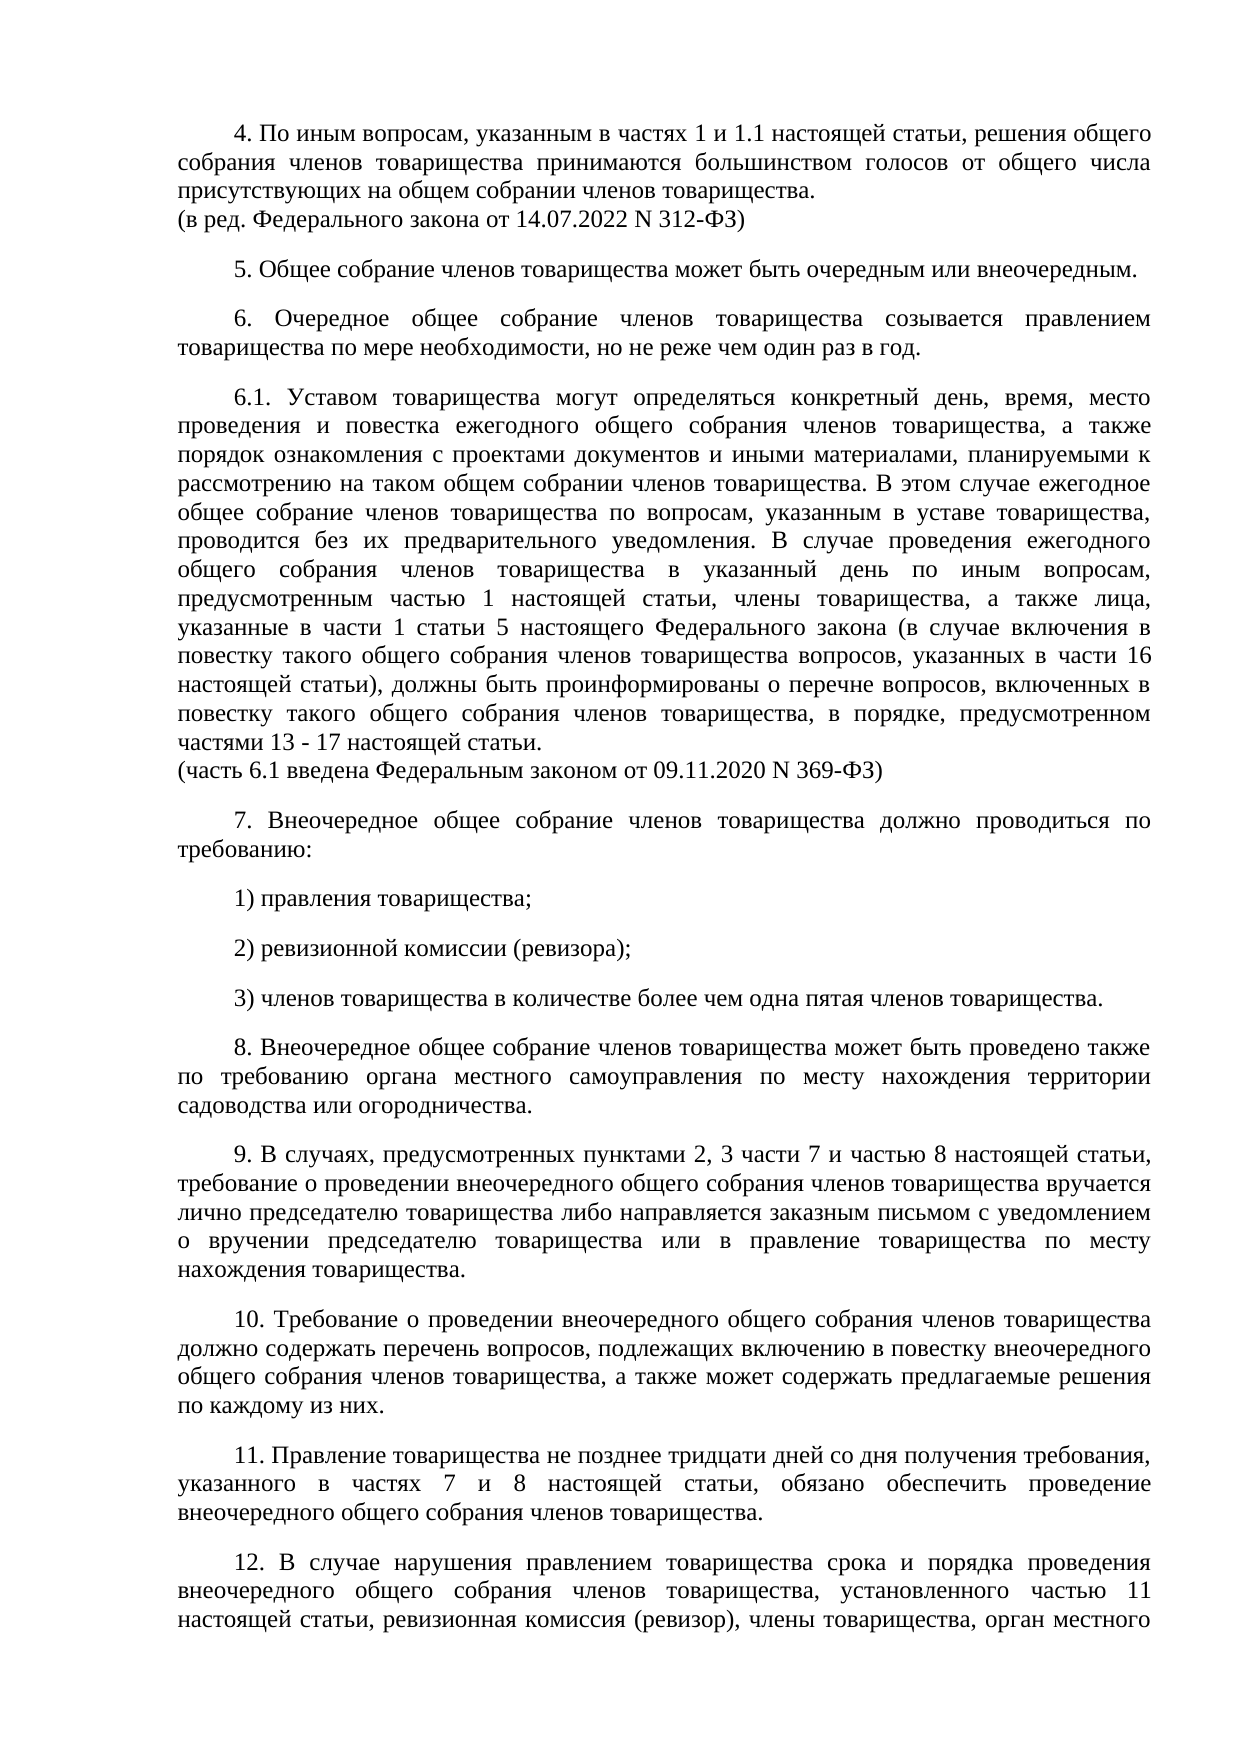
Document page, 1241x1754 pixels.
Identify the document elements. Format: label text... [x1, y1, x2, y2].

text (в ред. Федерального закона от 14.07.2022 N 312-ФЗ) [177, 204, 1152, 233]
text 2) ревизионной комиссии (ревизора); [177, 933, 1152, 962]
text 11. Правление товарищества не позднее тридцати дней со дня получения требования, указанного в частях 7 и 8 настоящей статьи, обязано обеспечить проведение внеочередного общего собрания членов товарищества. [177, 1440, 1152, 1526]
text 7. Внеочередное общее собрание членов товарищества должно проводиться по требованию: [177, 805, 1152, 863]
text 4. По иным вопросам, указанным в частях 1 и 1.1 настоящей статьи, решения общего собрания членов товарищества принимаются большинством голосов от общего числа присутствующих на общем собрании членов товарищества. [177, 118, 1152, 204]
text 8. Внеочередное общее собрание членов товарищества может быть проведено также по требованию органа местного самоуправления по месту нахождения территории садоводства или огородничества. [177, 1032, 1152, 1118]
text 6. Очередное общее собрание членов товарищества созывается правлением товарищества по мере необходимости, но не реже чем один раз в год. [177, 303, 1152, 361]
text 1) правления товарищества; [177, 883, 1152, 912]
text 5. Общее собрание членов товарищества может быть очередным или внеочередным. [177, 254, 1152, 283]
text 9. В случаях, предусмотренных пунктами 2, 3 части 7 и частью 8 настоящей статьи, требование о проведении внеочередного общего собрания членов товарищества вручается лично председателю товарищества либо направляется заказным письмом с уведомлением о вручении председателю товарищества или в правление товарищества по месту нахождения товарищества. [177, 1139, 1152, 1283]
text (часть 6.1 введена Федеральным законом от 09.11.2020 N 369-ФЗ) [177, 756, 1152, 784]
text 3) членов товарищества в количестве более чем одна пятая членов товарищества. [177, 983, 1152, 1011]
text 10. Требование о проведении внеочередного общего собрания членов товарищества должно содержать перечень вопросов, подлежащих включению в повестку внеочередного общего собрания членов товарищества, а также может содержать предлагаемые решения по каждому из них. [177, 1304, 1152, 1419]
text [177, 1547, 1152, 1633]
text 6.1. Уставом товарищества могут определяться конкретный день, время, место проведения и повестка ежегодного общего собрания членов товарищества, а также порядок ознакомления с проектами документов и иными материалами, планируемыми к рассмотрению на таком общем собрании членов товарищества. В этом случае ежегодное общее собрание членов товарищества по вопросам, указанным в уставе товарищества, проводится без их предварительного уведомления. В случае проведения ежегодного общего собрания членов товарищества в указанный день по иным вопросам, предусмотренным частью 1 настоящей статьи, члены товарищества, а также лица, указанные в части 1 статьи 5 настоящего Федерального закона (в случае включения в повестку такого общего собрания членов товарищества вопросов, указанных в части 16 настоящей статьи), должны быть проинформированы о перечне вопросов, включенных в повестку такого общего собрания членов товарищества, в порядке, предусмотренном частями 13 - 17 настоящей статьи. [177, 382, 1152, 756]
